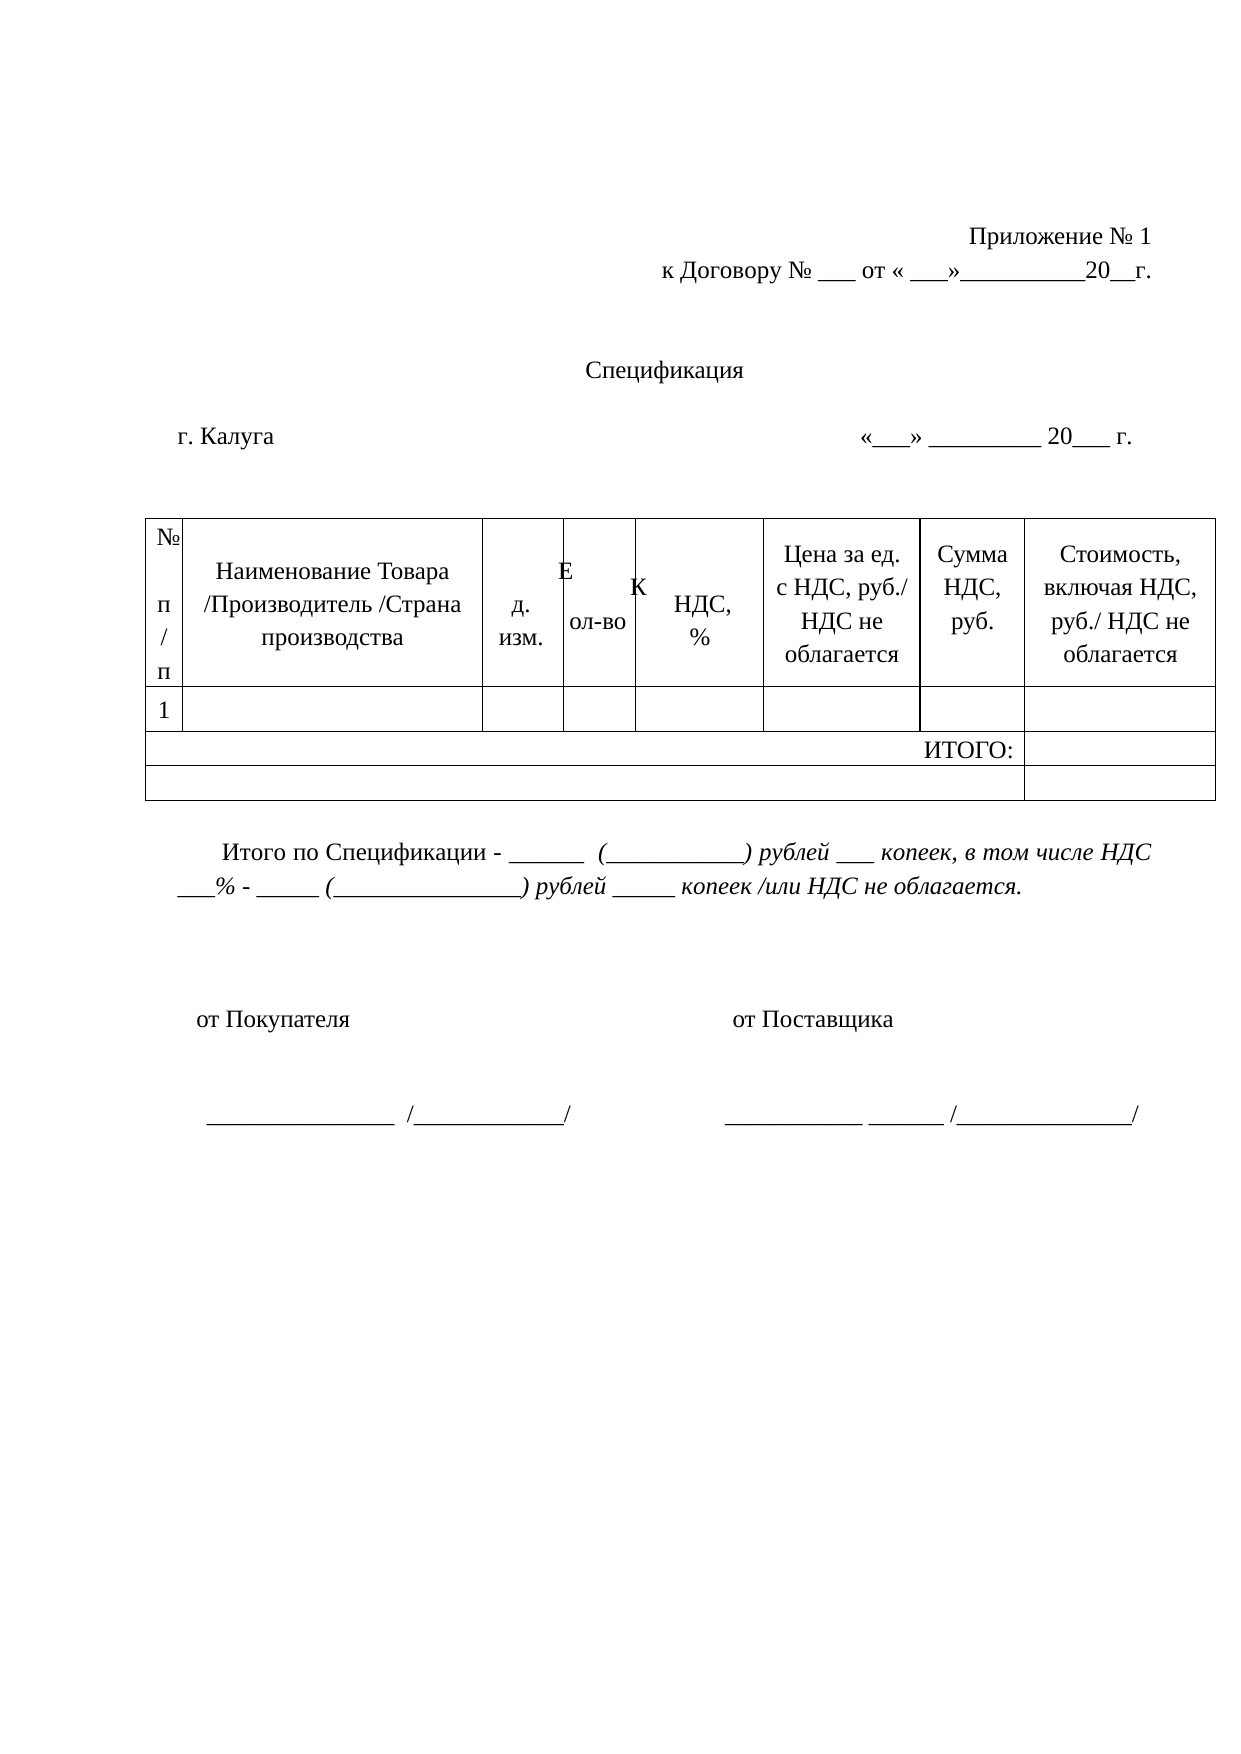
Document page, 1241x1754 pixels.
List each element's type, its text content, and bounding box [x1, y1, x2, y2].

table_cell [921, 687, 1024, 731]
table_cell ИТОГО: [146, 732, 1024, 765]
table_header НДС, % [636, 519, 763, 686]
table_header Наименование Товара /Производитель /Страна производства [183, 519, 482, 686]
table_header Кол-во [564, 519, 635, 686]
table_cell [146, 766, 1024, 800]
table_cell [764, 687, 919, 731]
text Итого по Спецификации - ______ (___________) рублей ___ копеек, в том числе НДС ___% - _____ (_______________) рублей _____ копеек /или НДС не облагается. [177, 834, 1152, 901]
text Спецификация [177, 351, 1152, 385]
table_cell [483, 687, 563, 731]
table_cell [564, 687, 635, 731]
table_header Стоимость, включая НДС, руб./ НДС не облагается [1025, 519, 1215, 686]
table_header № п/п [146, 519, 182, 686]
table_cell [1025, 732, 1215, 765]
table_cell [1025, 687, 1215, 731]
table_cell [1025, 766, 1215, 800]
table_cell 1 [146, 687, 182, 731]
text Приложение № 1 [177, 218, 1152, 251]
table_cell [636, 687, 763, 731]
table_header Цена за ед. с НДС, руб./ НДС не облагается [764, 519, 919, 686]
table_cell [183, 687, 482, 731]
table_header Ед. изм. [483, 519, 563, 686]
text г. Калуга «___» _________ 20___ г. [177, 418, 1152, 451]
text к Договору № ___ от « ___»__________20__г. [207, 251, 1152, 285]
text от Покупателя от Поставщика [177, 1001, 1152, 1034]
text _______________ /____________/ ___________ ______ /______________/ [207, 1096, 1152, 1129]
table_header Сумма НДС, руб. [921, 519, 1024, 686]
